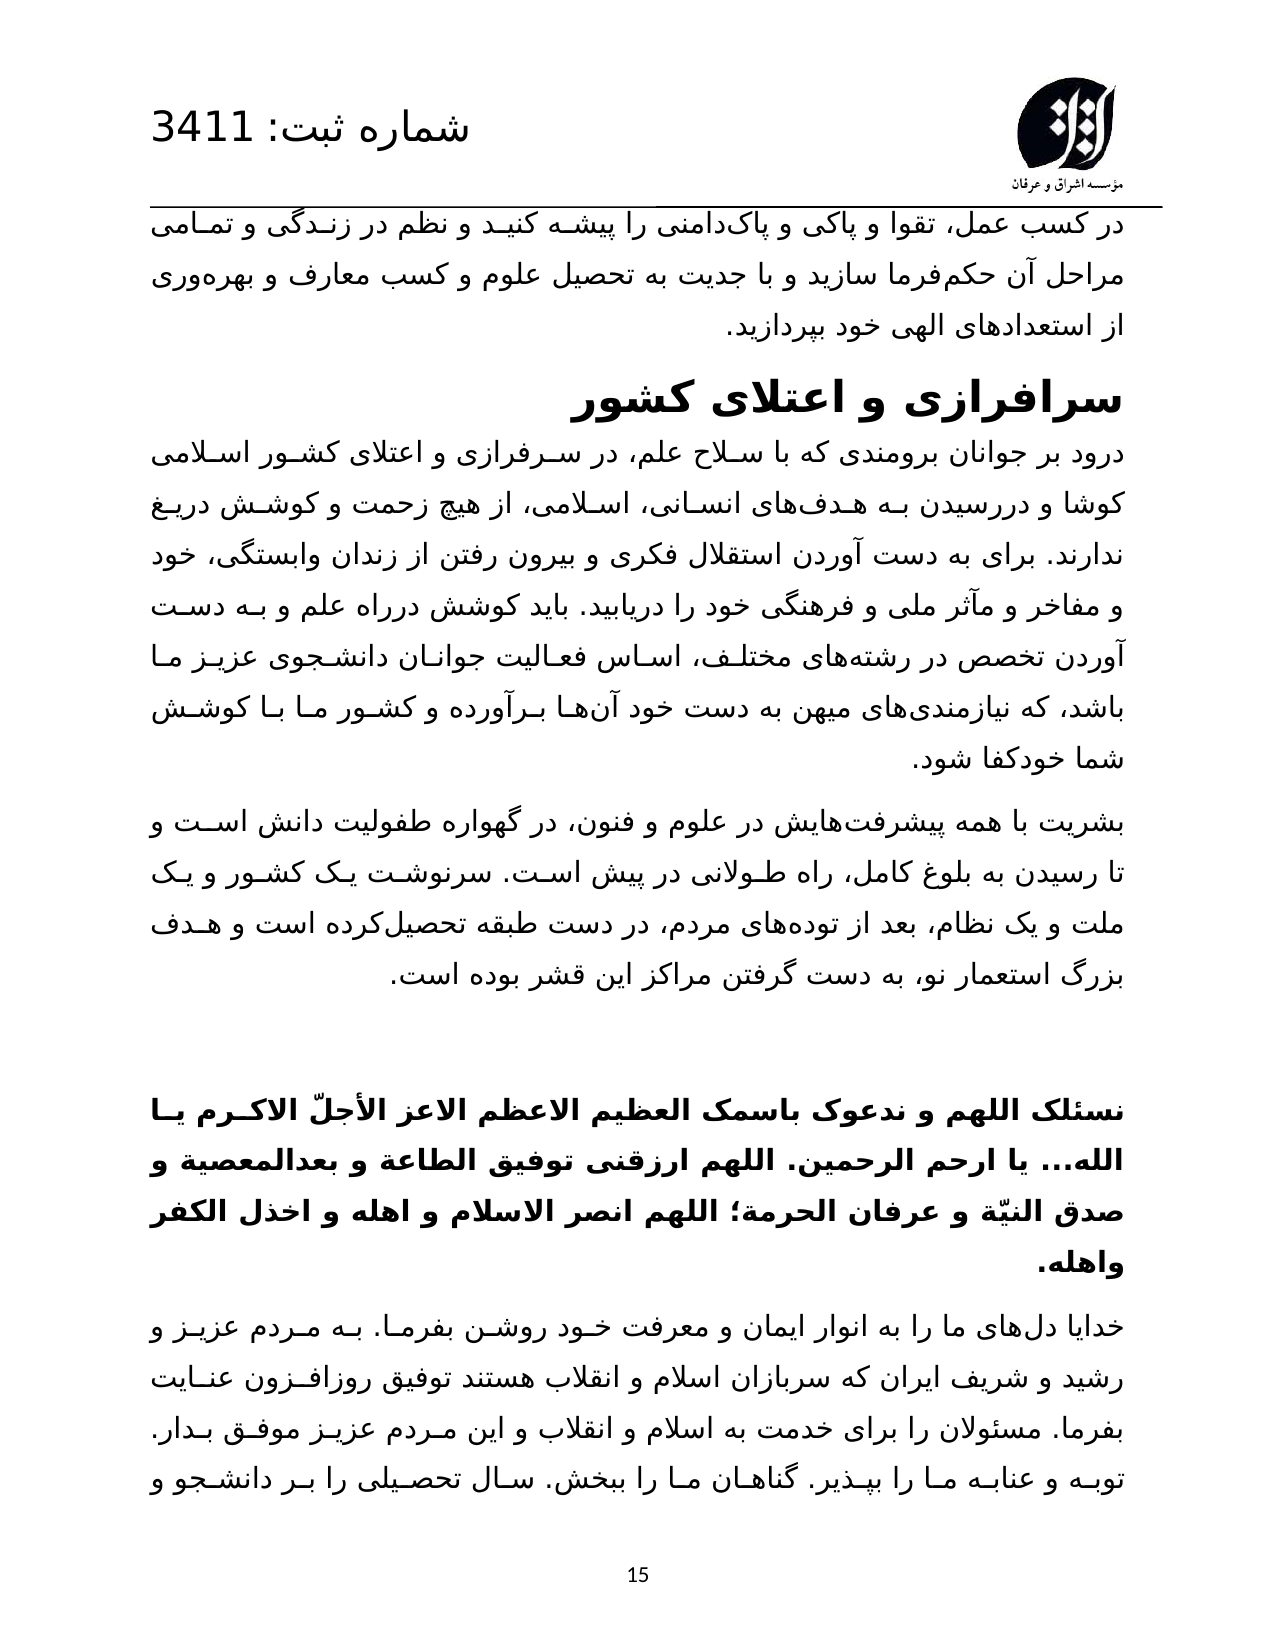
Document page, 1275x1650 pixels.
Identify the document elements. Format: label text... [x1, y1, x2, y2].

subtitle سرافرازی و اعتلای کشور [150, 372, 1125, 423]
picture [1008, 76, 1124, 194]
text در کسب عمل، تقوا و پاکی و پاک‌دامنی را پیشه کنید و نظم در زندگی و تمامی مراحل آن حکم‌فرما سازید و با جدیت به تحصیل علوم و کسب معارف و بهره‌وری از استعدادهای الهی خود بپردازید. [150, 207, 1125, 343]
text نسئلک اللهم و ندعوک باسمک العظیم الاعظم الاعز الأجلّ الاکرم یا الله... یا ارحم الرحمین. اللهم ارزقنی توفیق الطاعة و بعدالمعصیة و صدق النیّة و عرفان الحرمة؛ اللهم انصر الاسلام و اهله و اخذل الکفر واهله. [150, 1093, 1125, 1279]
text درود بر جوانان برومندی که با سلاح علم، در سرفرازی و اعتلای کشور اسلامی کوشا و دررسیدن به هدف‌های انسانی، اسلامی، از هیچ زحمت و کوشش دریغ ندارند. برای به دست آوردن استقلال فکری و بیرون رفتن از زندان وابستگی، خود و مفاخر و مآثر ملی و فرهنگی خود را دریابید. باید کوشش درراه علم و به دست آوردن تخصص در رشته‌های مختلف، اساس فعالیت جوانان دانشجوی عزیز ما باشد، که نیازمندی‌های میهن به دست خود آن‌ها برآورده و کشور ما با کوشش شما خودکفا شود. [150, 436, 1125, 775]
text بشریت با همه پیشرفت‌هایش در علوم و فنون، در گهواره طفولیت دانش است و تا رسیدن به بلوغ کامل، راه طولانی در پیش است. سرنوشت یک کشور و یک ملت و یک نظام، بعد از توده‌های مردم، در دست طبقه تحصیل‌کرده است و هدف بزرگ استعمار نو، به دست گرفتن مراکز این قشر بوده است. [150, 804, 1125, 991]
